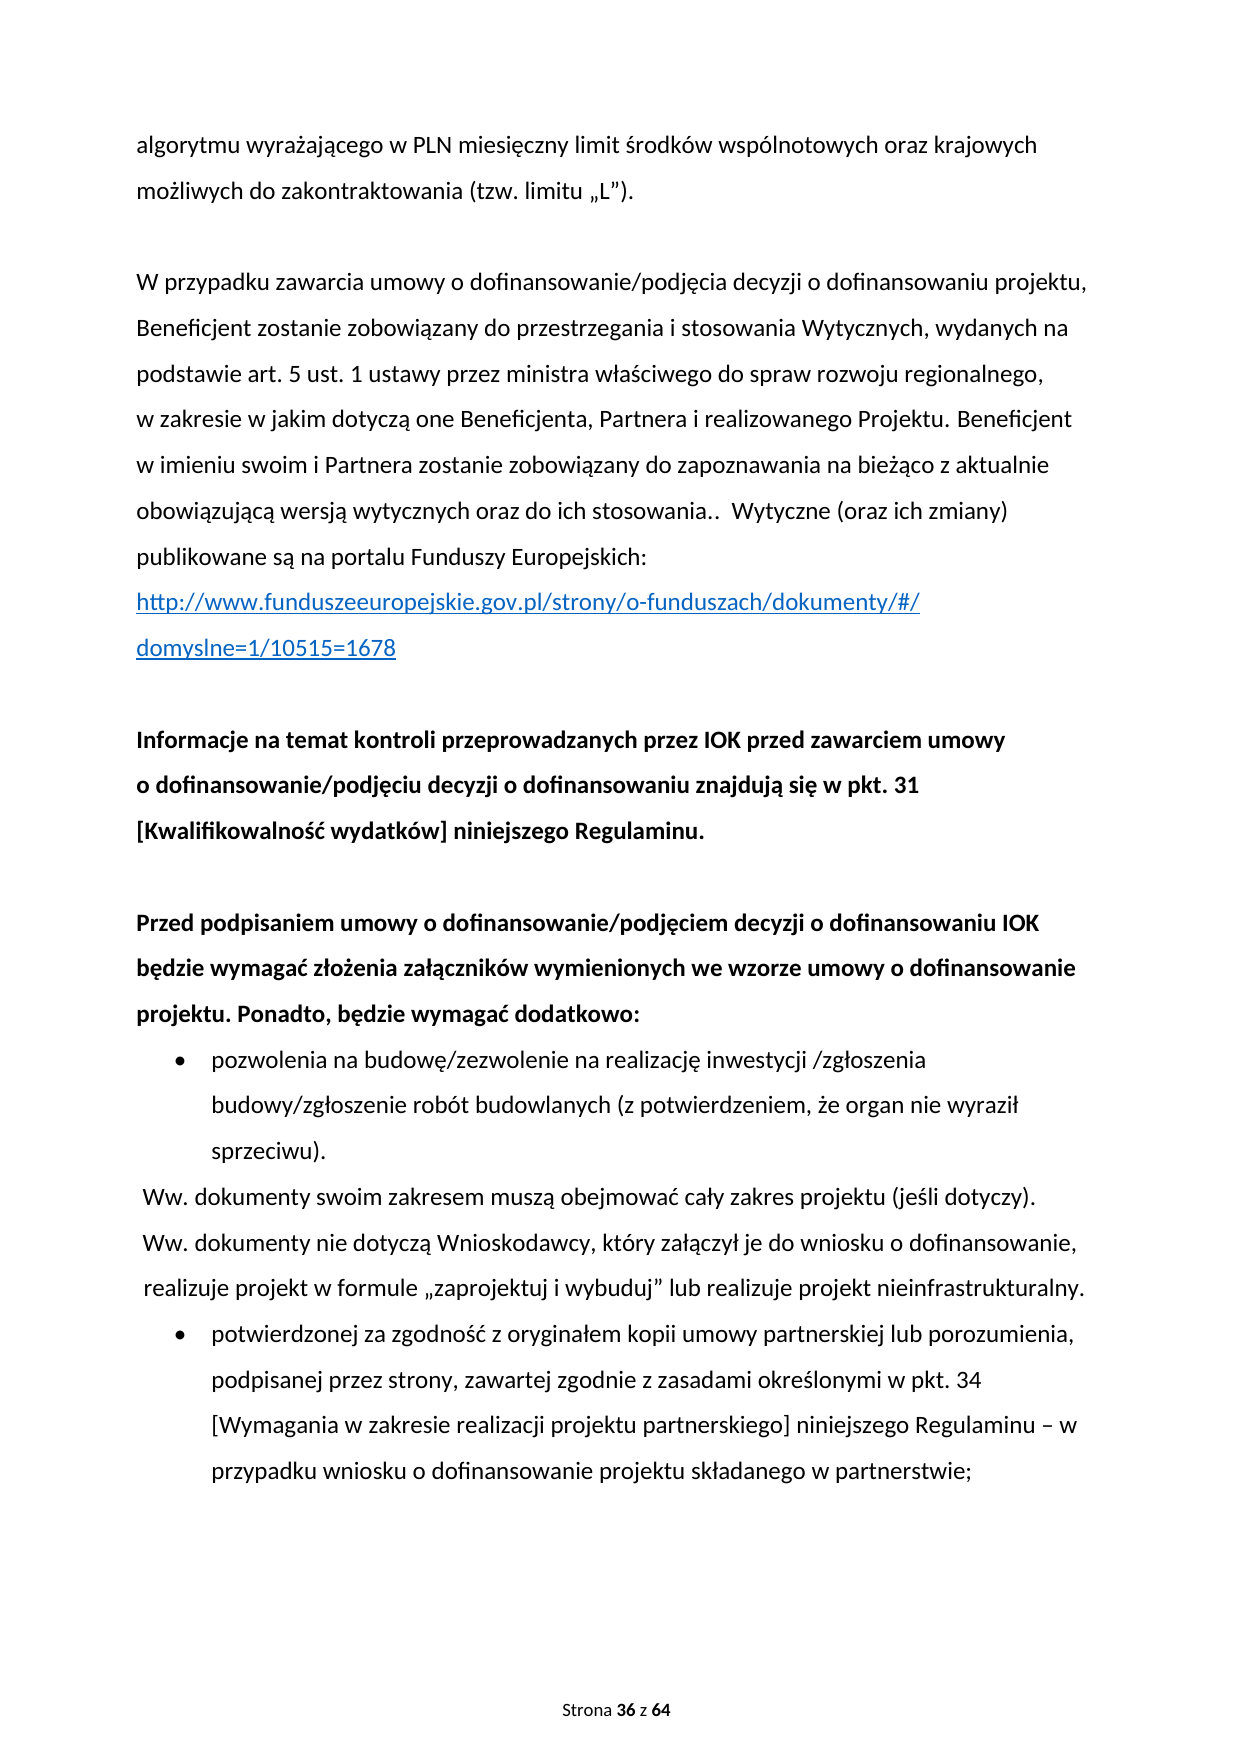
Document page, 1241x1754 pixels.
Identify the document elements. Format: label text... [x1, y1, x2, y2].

list pozwolenia na budowę/zezwolenie na realizację inwestycji /zgłoszenia budowy/zgłoszenie robót budowlanych (z potwierdzeniem, że organ nie wyraził sprzeciwu). [174, 1044, 1098, 1166]
text W przypadku zawarcia umowy o dofinansowanie/podjęcia decyzji o dofinansowaniu projektu, Beneficjent zostanie zobowiązany do przestrzegania i stosowania Wytycznych, wydanych na podstawie art. 5 ust. 1 ustawy przez ministra właściwego do spraw rozwoju regionalnego, w zakresie w jakim dotyczą one Beneficjenta, Partnera i realizowanego Projektu. Beneficjent w imieniu swoim i Partnera zostanie zobowiązany do zapoznawania na bieżąco z aktualnie obowiązującą wersją wytycznych oraz do ich stosowania.. Wytyczne (oraz ich zmiany) publikowane są na portalu Funduszy Europejskich: http://www.funduszeeuropejskie.gov.pl/strony/o-funduszach/dokumenty/#/domyslne=1/10515=1678 [136, 266, 1098, 663]
text Ww. dokumenty nie dotyczą Wnioskodawcy, który załączył je do wniosku o dofinansowanie, realizuje projekt w formule „zaprojektuj i wybuduj” lub realizuje projekt nieinfrastrukturalny. [142, 1227, 1098, 1303]
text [136, 129, 1098, 206]
list potwierdzonej za zgodność z oryginałem kopii umowy partnerskiej lub porozumienia, podpisanej przez strony, zawartej zgodnie z zasadami określonymi w pkt. 34 [Wymagania w zakresie realizacji projektu partnerskiego] niniejszego Regulaminu – w przypadku wniosku o dofinansowanie projektu składanego w partnerstwie; [174, 1318, 1098, 1486]
text Przed podpisaniem umowy o dofinansowanie/podjęciem decyzji o dofinansowaniu IOK będzie wymagać złożenia załączników wymienionych we wzorze umowy o dofinansowanie projektu. Ponadto, będzie wymagać dodatkowo: [136, 907, 1098, 1029]
text Ww. dokumenty swoim zakresem muszą obejmować cały zakres projektu (jeśli dotyczy). [142, 1181, 1098, 1212]
text Informacje na temat kontroli przeprowadzanych przez IOK przed zawarciem umowy o dofinansowanie/podjęciu decyzji o dofinansowaniu znajdują się w pkt. 31 [Kwalifikowalność wydatków] niniejszego Regulaminu. [136, 724, 1098, 846]
